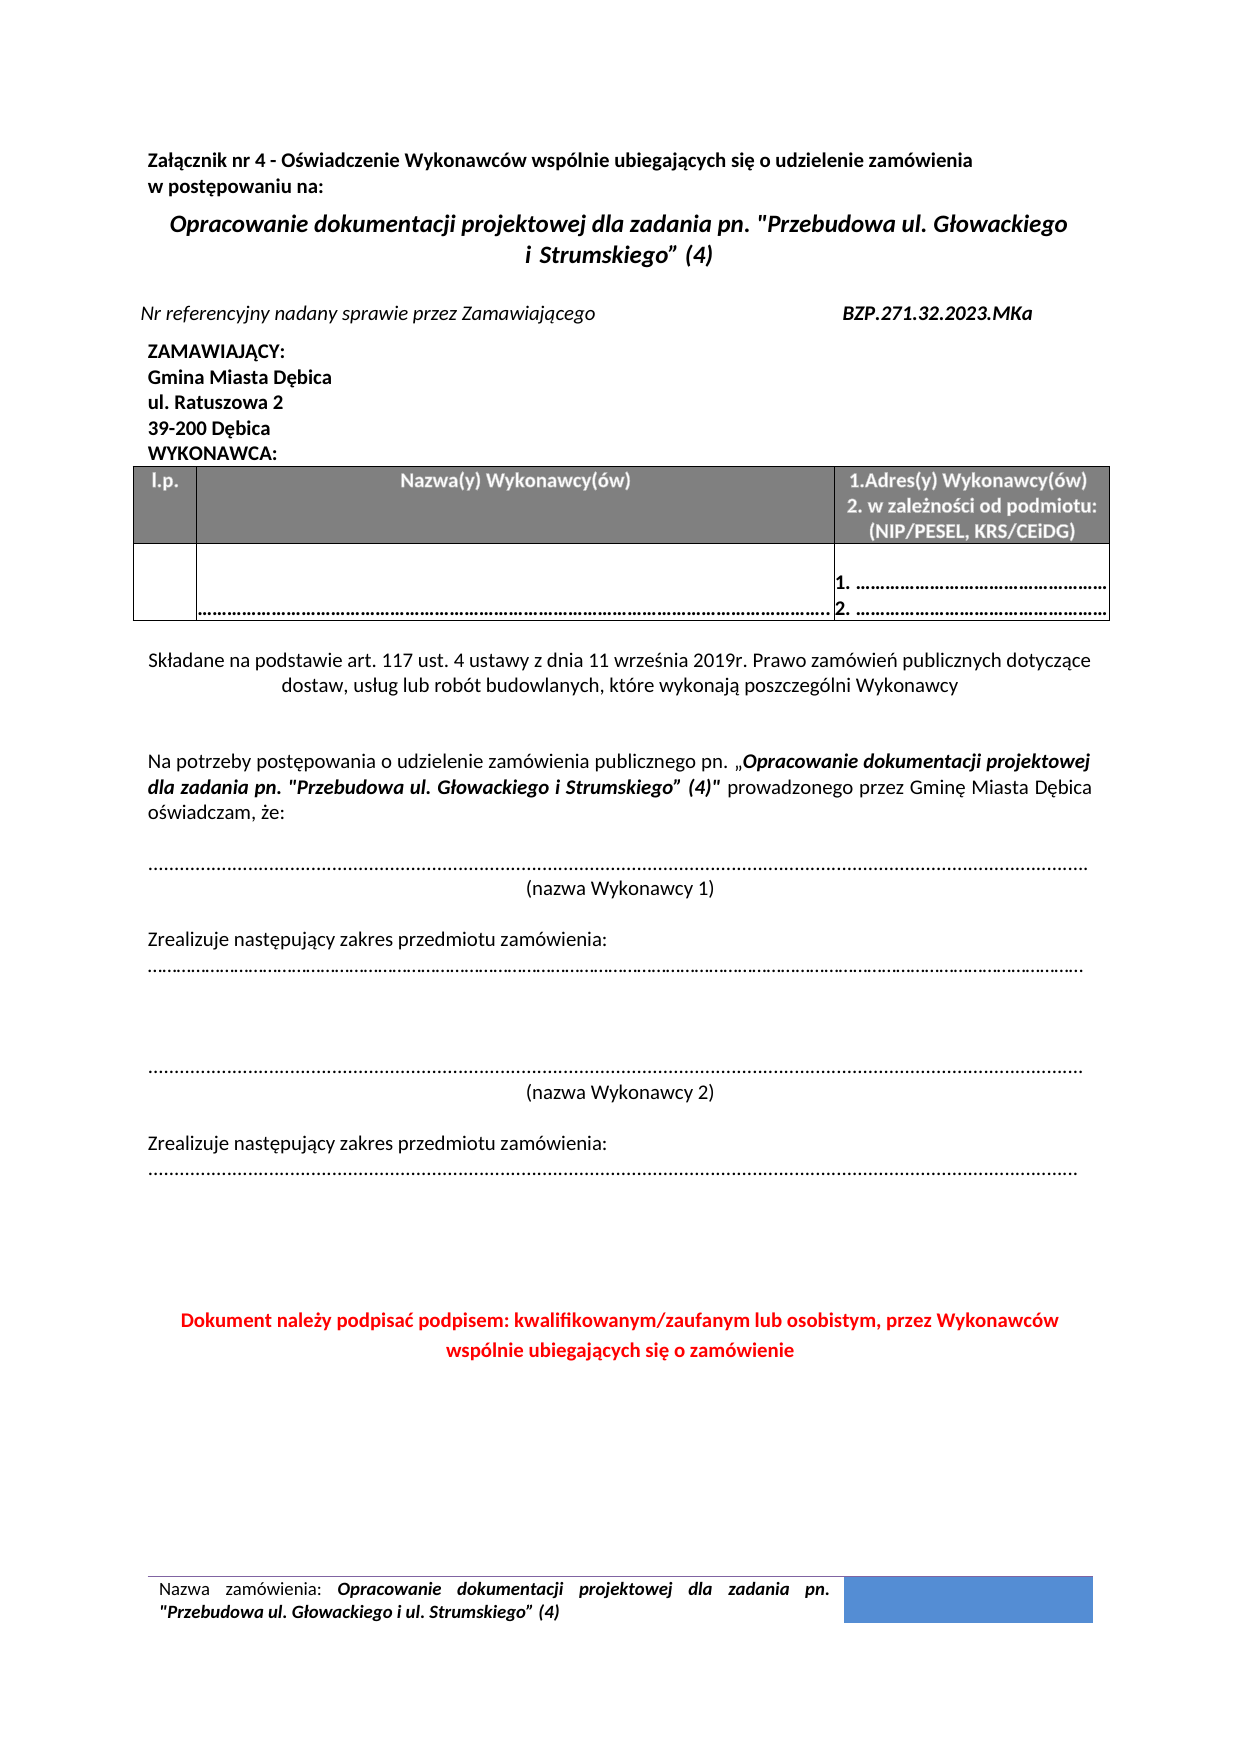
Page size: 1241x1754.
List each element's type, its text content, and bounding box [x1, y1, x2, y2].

text Gmina Miasta Dębica [148, 364, 1093, 389]
table_cell BZP.271.32.2023.MKa [842, 300, 1100, 329]
text Załącznik nr 4 - Oświadczenie Wykonawców wspólnie ubiegających się o udzielenie zamówienia w postępowaniu na: [148, 148, 1093, 198]
table_header Nazwa(y) Wykonawcy(ów) [197, 467, 834, 543]
table_cell 1. …………………………………………… 2. …………………………………………… [835, 544, 1109, 620]
text ................................................................................................................................................................................... [148, 850, 1093, 876]
text Dokument należy podpisać podpisem: kwalifikowanym/zaufanym lub osobistym, przez Wykonawców wspólnie ubiegających się o zamówienie [148, 1308, 1093, 1362]
text .................................................................................................................................................................................. [148, 1053, 1093, 1079]
text WYKONAWCA: [148, 440, 1093, 466]
text (nazwa Wykonawcy 1) [148, 876, 1093, 901]
table_header 1.Adres(y) Wykonawcy(ów) 2. w zależności od podmiotu: (NIP/PESEL, KRS/CEiDG) [835, 467, 1109, 543]
text Składane na podstawie art. 117 ust. 4 ustawy z dnia 11 września 2019r. Prawo zamówień publicznych dotyczące dostaw, usług lub robót budowlanych, które wykonają poszczególni Wykonawcy [148, 647, 1093, 698]
text 39-200 Dębica [148, 415, 1093, 440]
table_cell ……………………………………………………………………………………………………………….. [197, 544, 834, 620]
text ul. Ratuszowa 2 [148, 389, 1093, 415]
text ................................................................................................................................................................................. [148, 1155, 1093, 1181]
text Na potrzeby postępowania o udzielenie zamówienia publicznego pn. „Opracowanie dokumentacji projektowej dla zadania pn. "Przebudowa ul. Głowackiego i Strumskiego” (4)" prowadzonego przez Gminę Miasta Dębica oświadczam, że: [148, 748, 1093, 825]
table_cell [134, 544, 196, 620]
text Zrealizuje następujący zakres przedmiotu zamówienia: [148, 1130, 1093, 1155]
table_header l.p. [134, 467, 196, 543]
table_header Opracowanie dokumentacji projektowej dla zadania pn. "Przebudowa ul. Głowackiego i Strumskiego” (4) [140, 209, 1100, 300]
text ZAMAWIAJĄCY: [148, 339, 1093, 364]
text Zrealizuje następujący zakres przedmiotu zamówienia: [148, 926, 1093, 952]
text (nazwa Wykonawcy 2) [148, 1079, 1093, 1104]
text …………………………………………………………………………………………………………………………………………………………………………… [148, 952, 1093, 977]
table_cell [140, 300, 842, 329]
